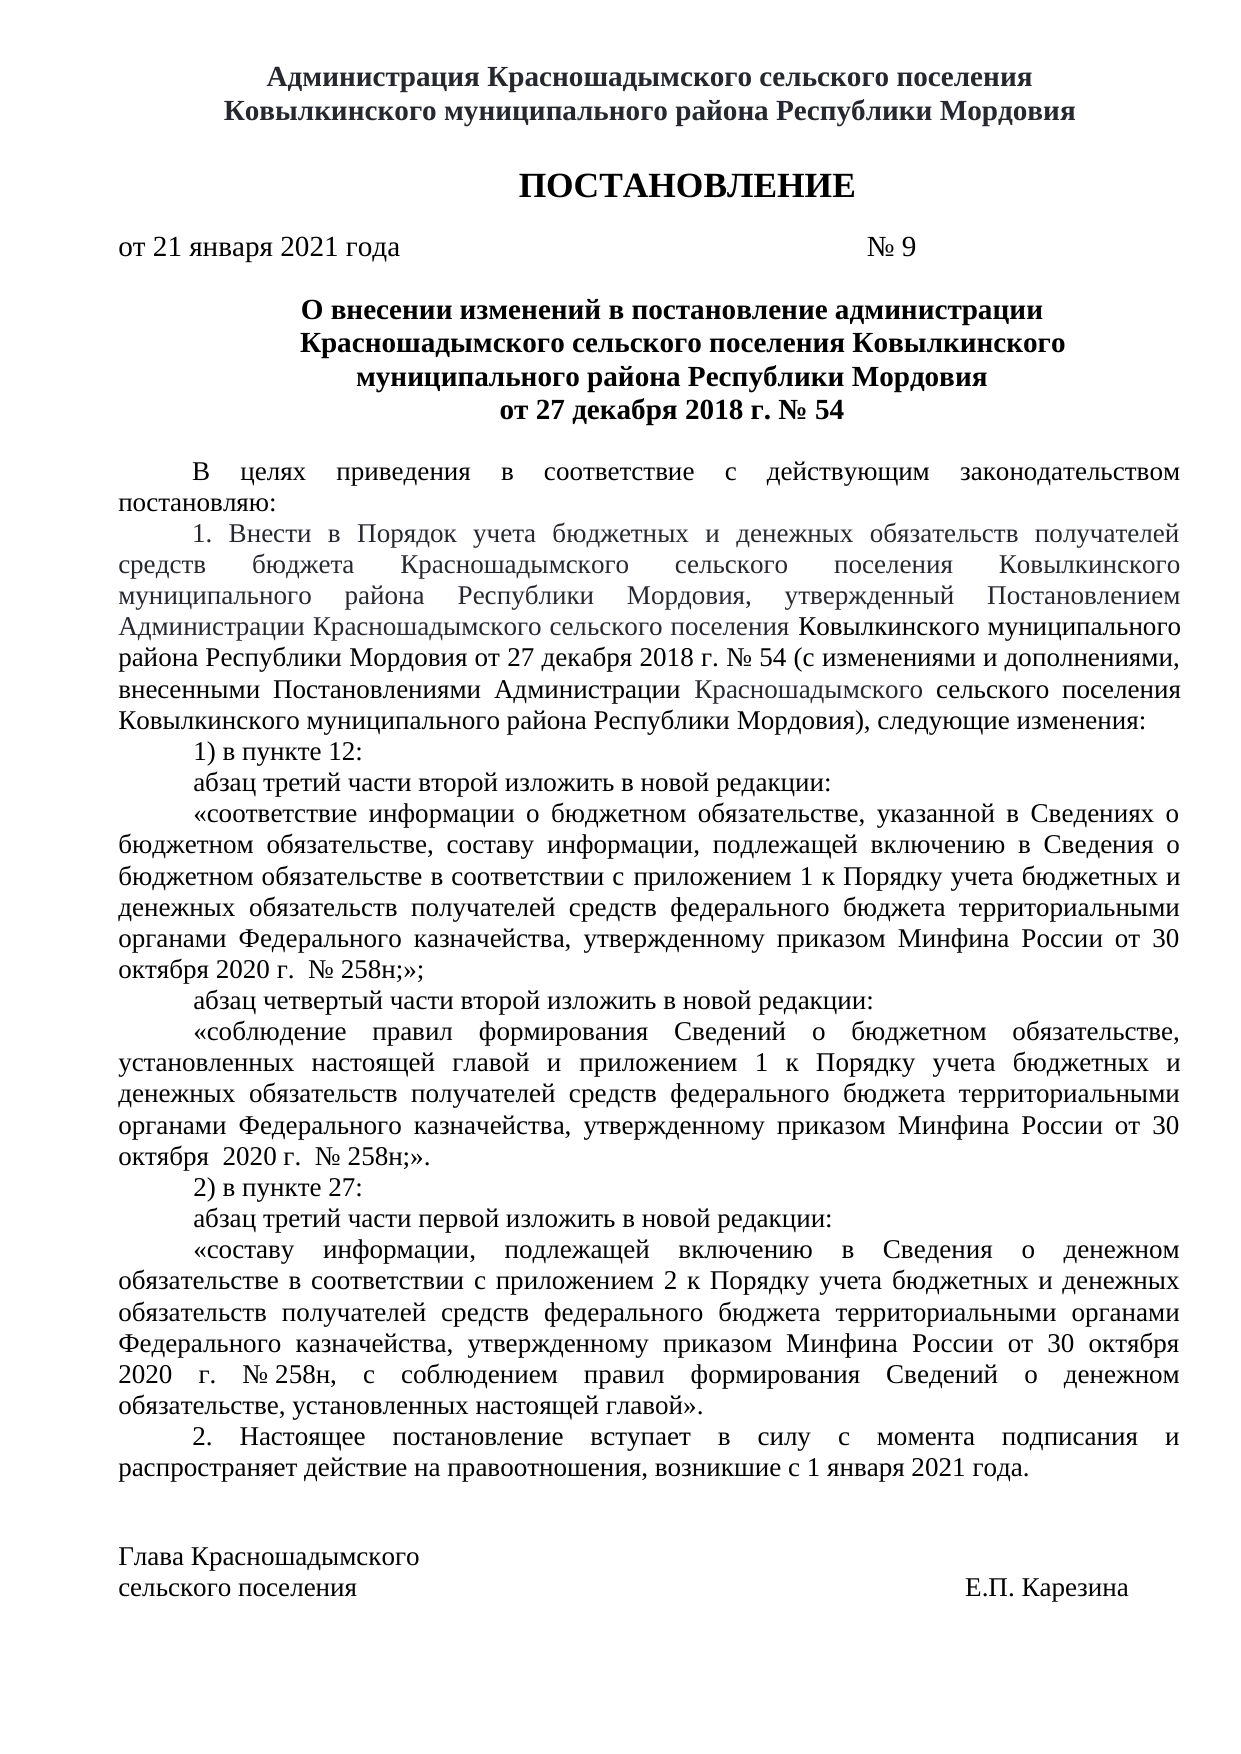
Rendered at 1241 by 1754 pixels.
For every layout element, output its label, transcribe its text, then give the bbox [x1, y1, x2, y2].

text от 21 января 2021 года № 9 [118, 229, 1181, 263]
text 2) в пункте 27: [118, 1171, 1181, 1202]
text О внесении изменений в постановление администрации [159, 292, 1181, 325]
text Красношадымского сельского поселения Ковылкинского [159, 325, 1181, 359]
text «соответствие информации о бюджетном обязательстве, указанной в Сведениях о бюджетном обязательстве, составу информации, подлежащей включению в Сведения о бюджетном обязательстве в соответствии с приложением 1 к Порядку учета бюджетных и денежных обязательств получателей средств федерального бюджета территориальными органами Федерального казначейства, утвержденному приказом Минфина России от 30 октября 2020 г. № 258н;»; [118, 797, 1181, 984]
text абзац третий части второй изложить в новой редакции: [118, 766, 1181, 797]
text 2. Настоящее постановление вступает в силу с момента подписания и распространяет действие на правоотношения, возникшие с 1 января 2021 года. [118, 1420, 1181, 1482]
text сельского поселения Е.П. Карезина [118, 1571, 1181, 1602]
text «составу информации, подлежащей включению в Сведения о денежном обязательстве в соответствии с приложением 2 к Порядку учета бюджетных и денежных обязательств получателей средств федерального бюджета территориальными органами Федерального казначейства, утвержденному приказом Минфина России от 30 октября 2020 г. № 258н, с соблюдением правил формирования Сведений о денежном обязательстве, установленных настоящей главой». [118, 1233, 1181, 1420]
text 1) в пункте 12: [118, 735, 1181, 766]
text Глава Красношадымского [118, 1540, 1181, 1571]
text муниципального района Республики Мордовия [159, 359, 1181, 392]
subtitle 1. Внести в Порядок учета бюджетных и денежных обязательств получателей средств бюджета Красношадымского сельского поселения Ковылкинского муниципального района Республики Мордовия, утвержденный Постановлением Администрации Красношадымского сельского поселения Ковылкинского муниципального района Республики Мордовия от 27 декабря 2018 г. № 54 (с изменениями и дополнениями, внесенными Постановлениями Администрации Красношадымского сельского поселения Ковылкинского муниципального района Республики Мордовия), следующие изменения: [118, 517, 1181, 735]
subtitle Ковылкинского муниципального района Республики Мордовия [118, 93, 1181, 126]
text В целях приведения в соответствие с действующим законодательством постановляю: [118, 455, 1181, 517]
text ПОСТАНОВЛЕНИЕ [118, 164, 1181, 205]
text от 27 декабря 2018 г. № 54 [159, 392, 1181, 426]
text абзац четвертый части второй изложить в новой редакции: [118, 984, 1181, 1015]
subtitle Администрация Красношадымского сельского поселения [118, 59, 1181, 93]
text абзац третий части первой изложить в новой редакции: [118, 1202, 1181, 1233]
text «соблюдение правил формирования Сведений о бюджетном обязательстве, установленных настоящей главой и приложением 1 к Порядку учета бюджетных и денежных обязательств получателей средств федерального бюджета территориальными органами Федерального казначейства, утвержденному приказом Минфина России от 30 октября 2020 г. № 258н;». [118, 1015, 1181, 1171]
